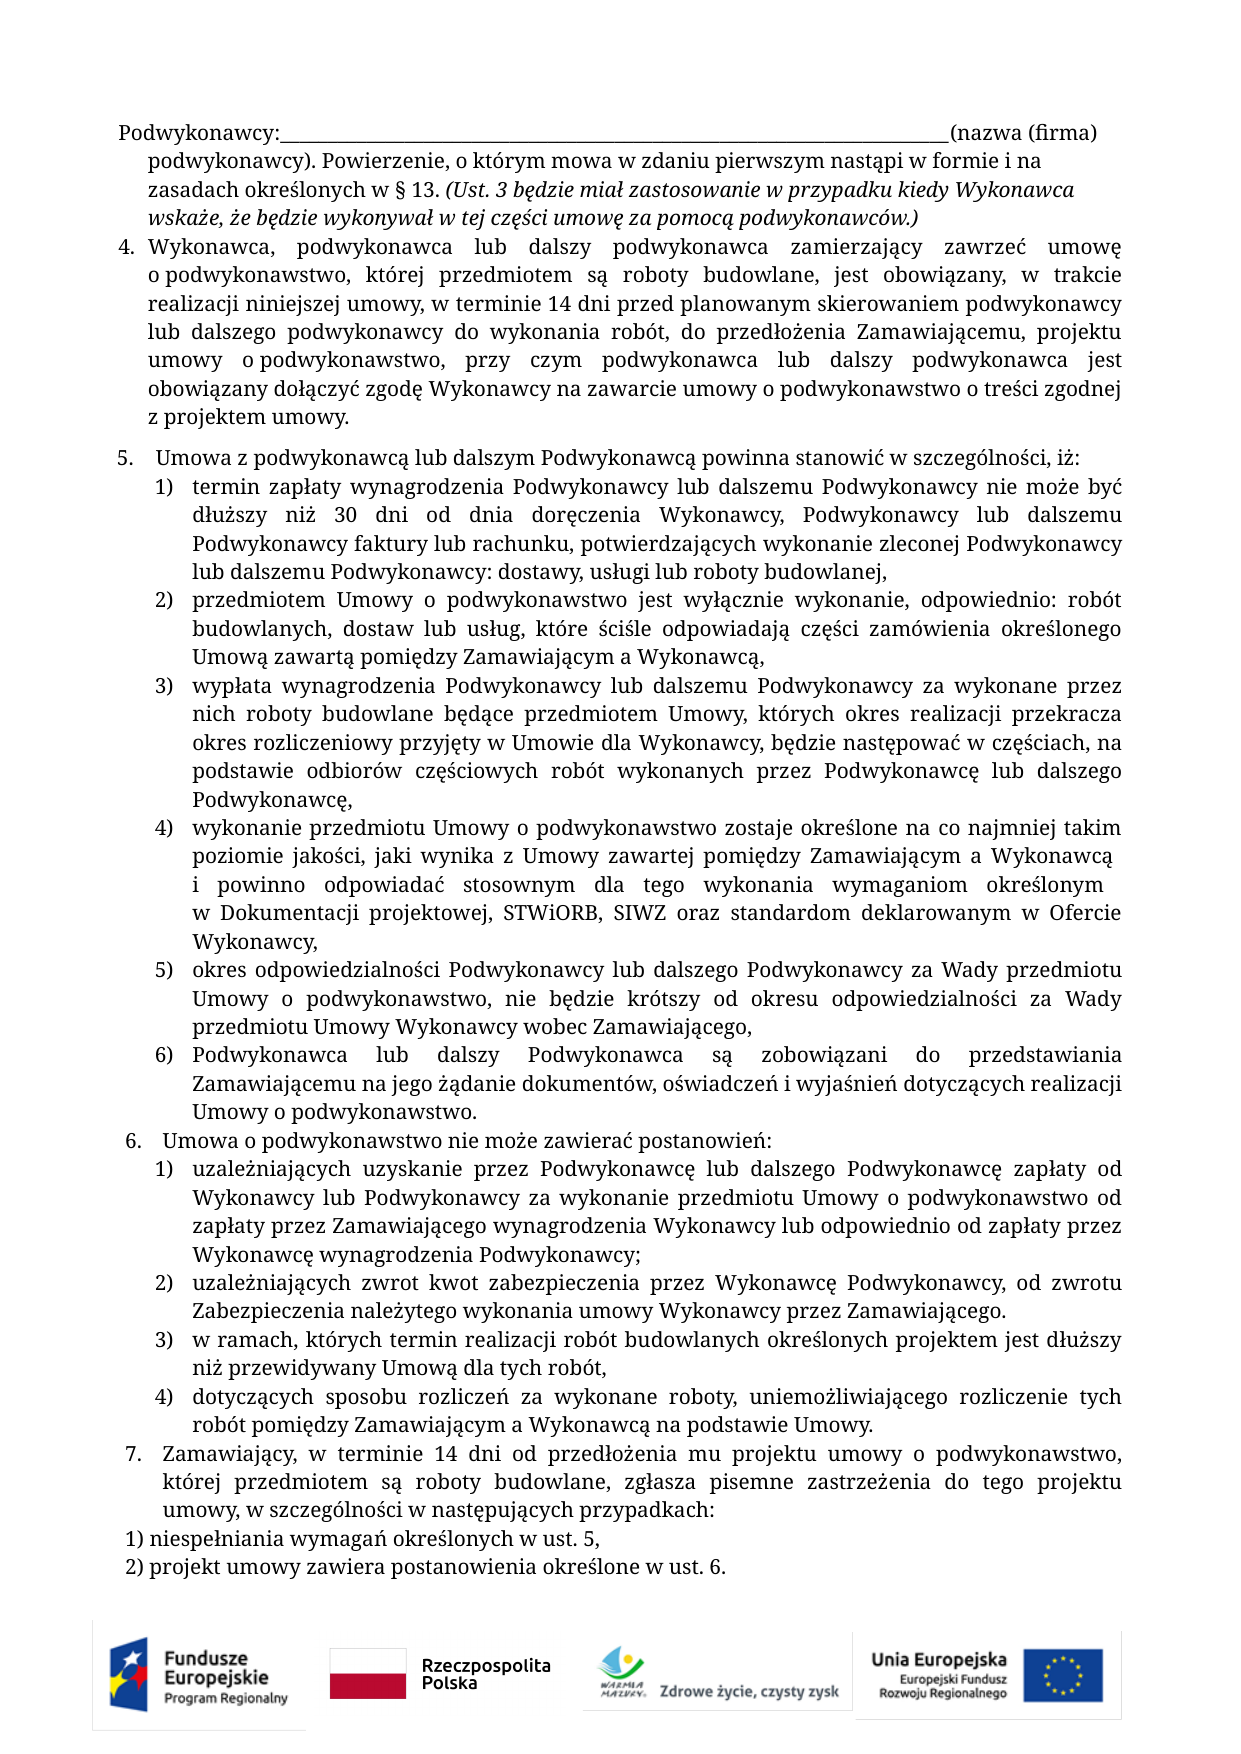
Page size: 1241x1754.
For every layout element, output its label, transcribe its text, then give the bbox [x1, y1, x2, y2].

picture [582, 1632, 854, 1712]
list Wykonawca, podwykonawca lub dalszy podwykonawca zamierzający zawrzeć umowę o podwykonawstwo, której przedmiotem są roboty budowlane, jest obowiązany, w trakcie realizacji niniejszej umowy, w terminie 14 dni przed planowanym skierowaniem podwykonawcy lub dalszego podwykonawcy do wykonania robót, do przedłożenia Zamawiającemu, projektu umowy o podwykonawstwo, przy czym podwykonawca lub dalszy podwykonawca jest obowiązany dołączyć zgodę Wykonawcy na zawarcie umowy o podwykonawstwo o treści zgodnej z projektem umowy. [118, 232, 1123, 431]
list wykonanie przedmiotu Umowy o podwykonawstwo zostaje określone na co najmniej takim poziomie jakości, jaki wynika z Umowy zawartej pomiędzy Zamawiającym a Wykonawcą i powinno odpowiadać stosownym dla tego wykonania wymaganiom określonym w Dokumentacji projektowej, STWiORB, SIWZ oraz standardom deklarowanym w Ofercie Wykonawcy, [154, 813, 1123, 955]
picture [855, 1631, 1123, 1721]
list uzależniających zwrot kwot zabezpieczenia przez Wykonawcę Podwykonawcy, od zwrotu Zabezpieczenia należytego wykonania umowy Wykonawcy przez Zamawiającego. [154, 1268, 1123, 1325]
list Zamawiający, w terminie 14 dni od przedłożenia mu projektu umowy o podwykonawstwo, której przedmiotem są roboty budowlane, zgłasza pisemne zastrzeżenia do tego projektu umowy, w szczególności w następujących przypadkach: [125, 1439, 1123, 1524]
text Podwykonawcy:______________________________________________________________________(nazwa (firma) podwykonawcy). Powierzenie, o którym mowa w zdaniu pierwszym nastąpi w formie i na zasadach określonych w § 13. (Ust. 3 będzie miał zastosowanie w przypadku kiedy Wykonawca wskaże, że będzie wykonywał w tej części umowę za pomocą podwykonawców.) [118, 118, 1123, 232]
picture [313, 1631, 567, 1716]
text 1) niespełniania wymagań określonych w ust. 5, [125, 1524, 1123, 1552]
list w ramach, których termin realizacji robót budowlanych określonych projektem jest dłuższy niż przewidywany Umową dla tych robót, [154, 1325, 1123, 1382]
text 2) projekt umowy zawiera postanowienia określone w ust. 6. [125, 1552, 1123, 1581]
list termin zapłaty wynagrodzenia Podwykonawcy lub dalszemu Podwykonawcy nie może być dłuższy niż 30 dni od dnia doręczenia Wykonawcy, Podwykonawcy lub dalszemu Podwykonawcy faktury lub rachunku, potwierdzających wykonanie zleconej Podwykonawcy lub dalszemu Podwykonawcy: dostawy, usługi lub roboty budowlanej, [154, 472, 1123, 586]
list dotyczących sposobu rozliczeń za wykonane roboty, uniemożliwiającego rozliczenie tych robót pomiędzy Zamawiającym a Wykonawcą na podstawie Umowy. [154, 1382, 1123, 1439]
list Umowa o podwykonawstwo nie może zawierać postanowień: [125, 1126, 1123, 1154]
list Umowa z podwykonawcą lub dalszym Podwykonawcą powinna stanowić w szczególności, iż: [117, 443, 1123, 472]
picture [91, 1620, 306, 1733]
list okres odpowiedzialności Podwykonawcy lub dalszego Podwykonawcy za Wady przedmiotu Umowy o podwykonawstwo, nie będzie krótszy od okresu odpowiedzialności za Wady przedmiotu Umowy Wykonawcy wobec Zamawiającego, [154, 955, 1123, 1041]
list uzależniających uzyskanie przez Podwykonawcę lub dalszego Podwykonawcę zapłaty od Wykonawcy lub Podwykonawcy za wykonanie przedmiotu Umowy o podwykonawstwo od zapłaty przez Zamawiającego wynagrodzenia Wykonawcy lub odpowiednio od zapłaty przez Wykonawcę wynagrodzenia Podwykonawcy; [154, 1154, 1123, 1268]
list Podwykonawca lub dalszy Podwykonawca są zobowiązani do przedstawiania Zamawiającemu na jego żądanie dokumentów, oświadczeń i wyjaśnień dotyczących realizacji Umowy o podwykonawstwo. [154, 1041, 1123, 1126]
list przedmiotem Umowy o podwykonawstwo jest wyłącznie wykonanie, odpowiednio: robót budowlanych, dostaw lub usług, które ściśle odpowiadają części zamówienia określonego Umową zawartą pomiędzy Zamawiającym a Wykonawcą, [154, 586, 1123, 671]
list wypłata wynagrodzenia Podwykonawcy lub dalszemu Podwykonawcy za wykonane przez nich roboty budowlane będące przedmiotem Umowy, których okres realizacji przekracza okres rozliczeniowy przyjęty w Umowie dla Wykonawcy, będzie następować w częściach, na podstawie odbiorów częściowych robót wykonanych przez Podwykonawcę lub dalszego Podwykonawcę, [154, 671, 1123, 813]
